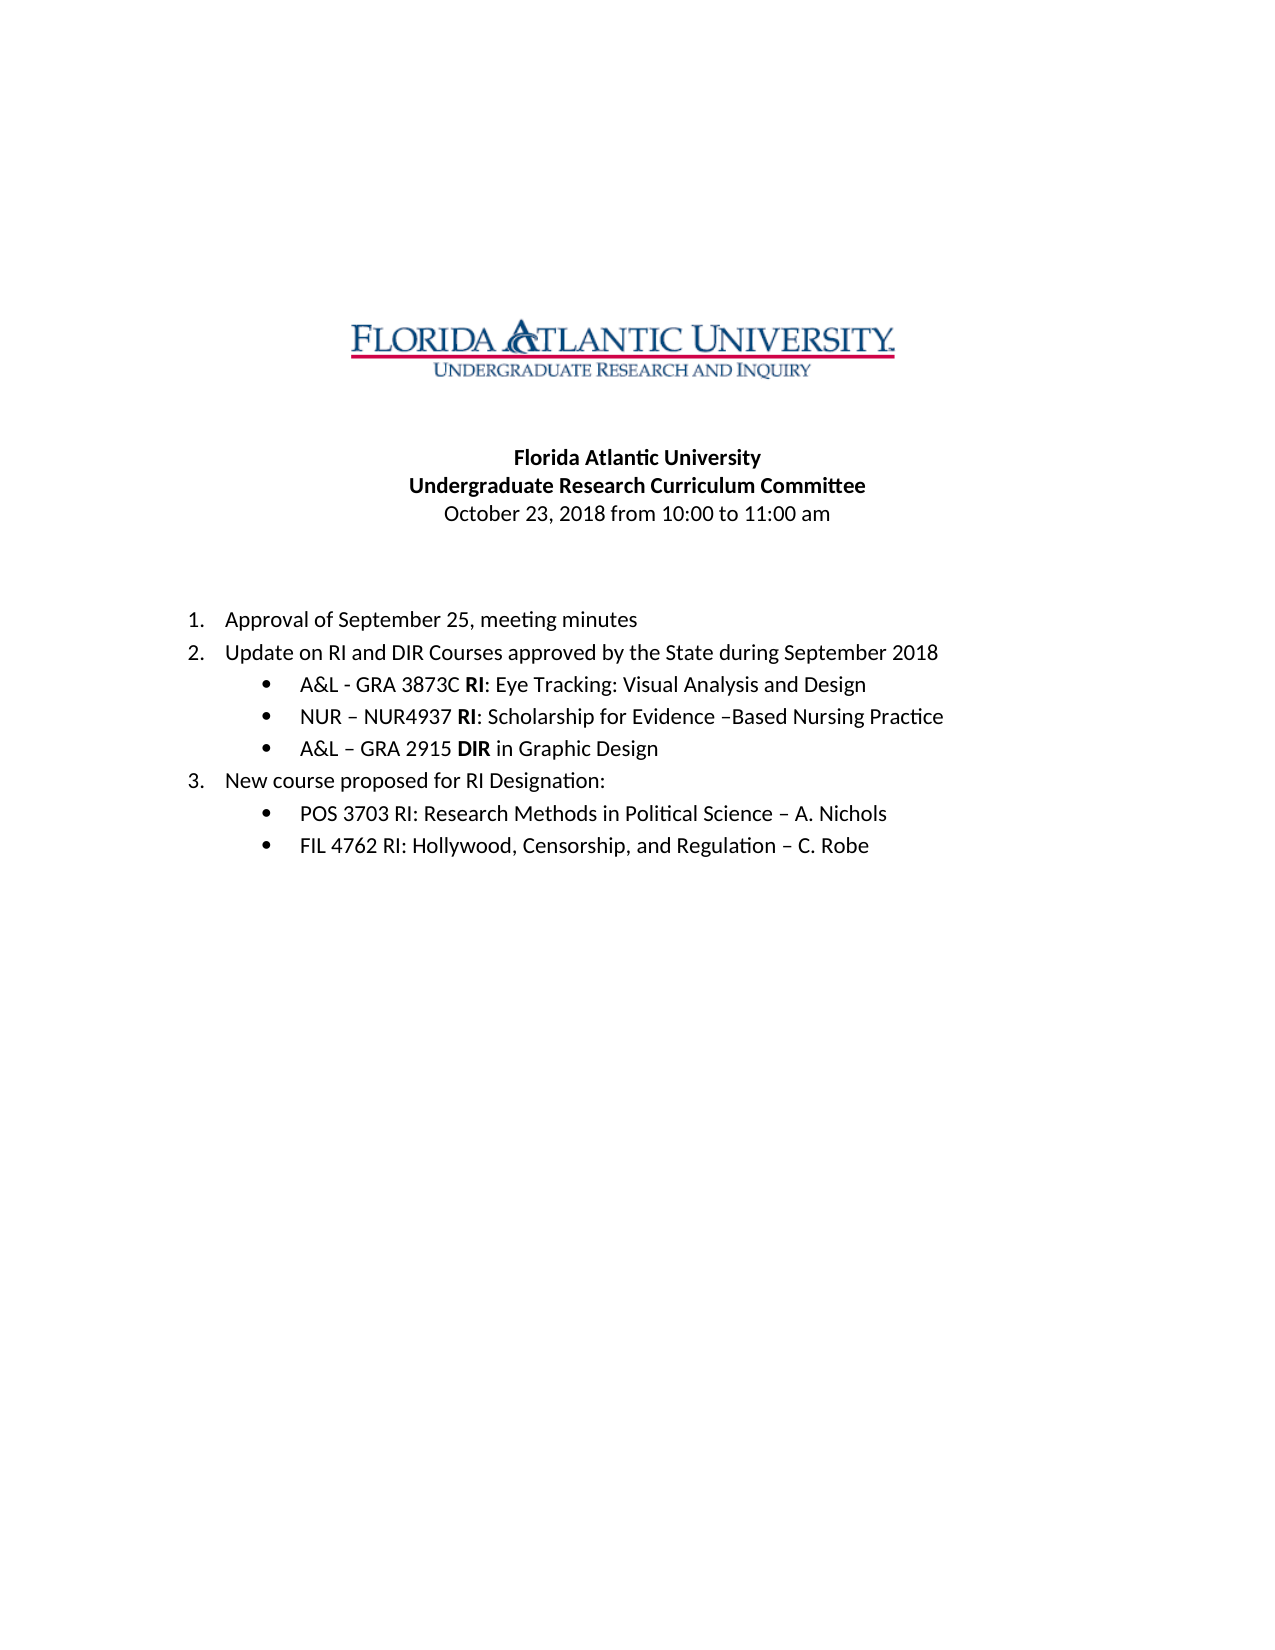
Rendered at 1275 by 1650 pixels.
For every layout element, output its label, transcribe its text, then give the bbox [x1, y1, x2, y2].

list Update on RI and DIR Courses approved by the State during September 2018 [187, 638, 1125, 666]
list NUR – NUR4937 RI: Scholarship for Evidence –Based Nursing Practice [262, 702, 1125, 730]
text Florida Atlantic University [150, 443, 1125, 471]
list FIL 4762 RI: Hollywood, Censorship, and Regulation – C. Robe [262, 831, 1125, 859]
list Approval of September 25, meeting minutes [187, 606, 1125, 633]
text October 23, 2018 from 10:00 to 11:00 am [150, 499, 1125, 527]
list POS 3703 RI: Research Methods in Political Science – A. Nichols [262, 799, 1125, 827]
text Undergraduate Research Curriculum Committee [150, 471, 1125, 499]
list A&L - GRA 3873C RI: Eye Tracking: Visual Analysis and Design [262, 670, 1125, 698]
list A&L – GRA 2915 DIR in Graphic Design [262, 734, 1125, 762]
list New course proposed for RI Designation: [187, 766, 1125, 794]
